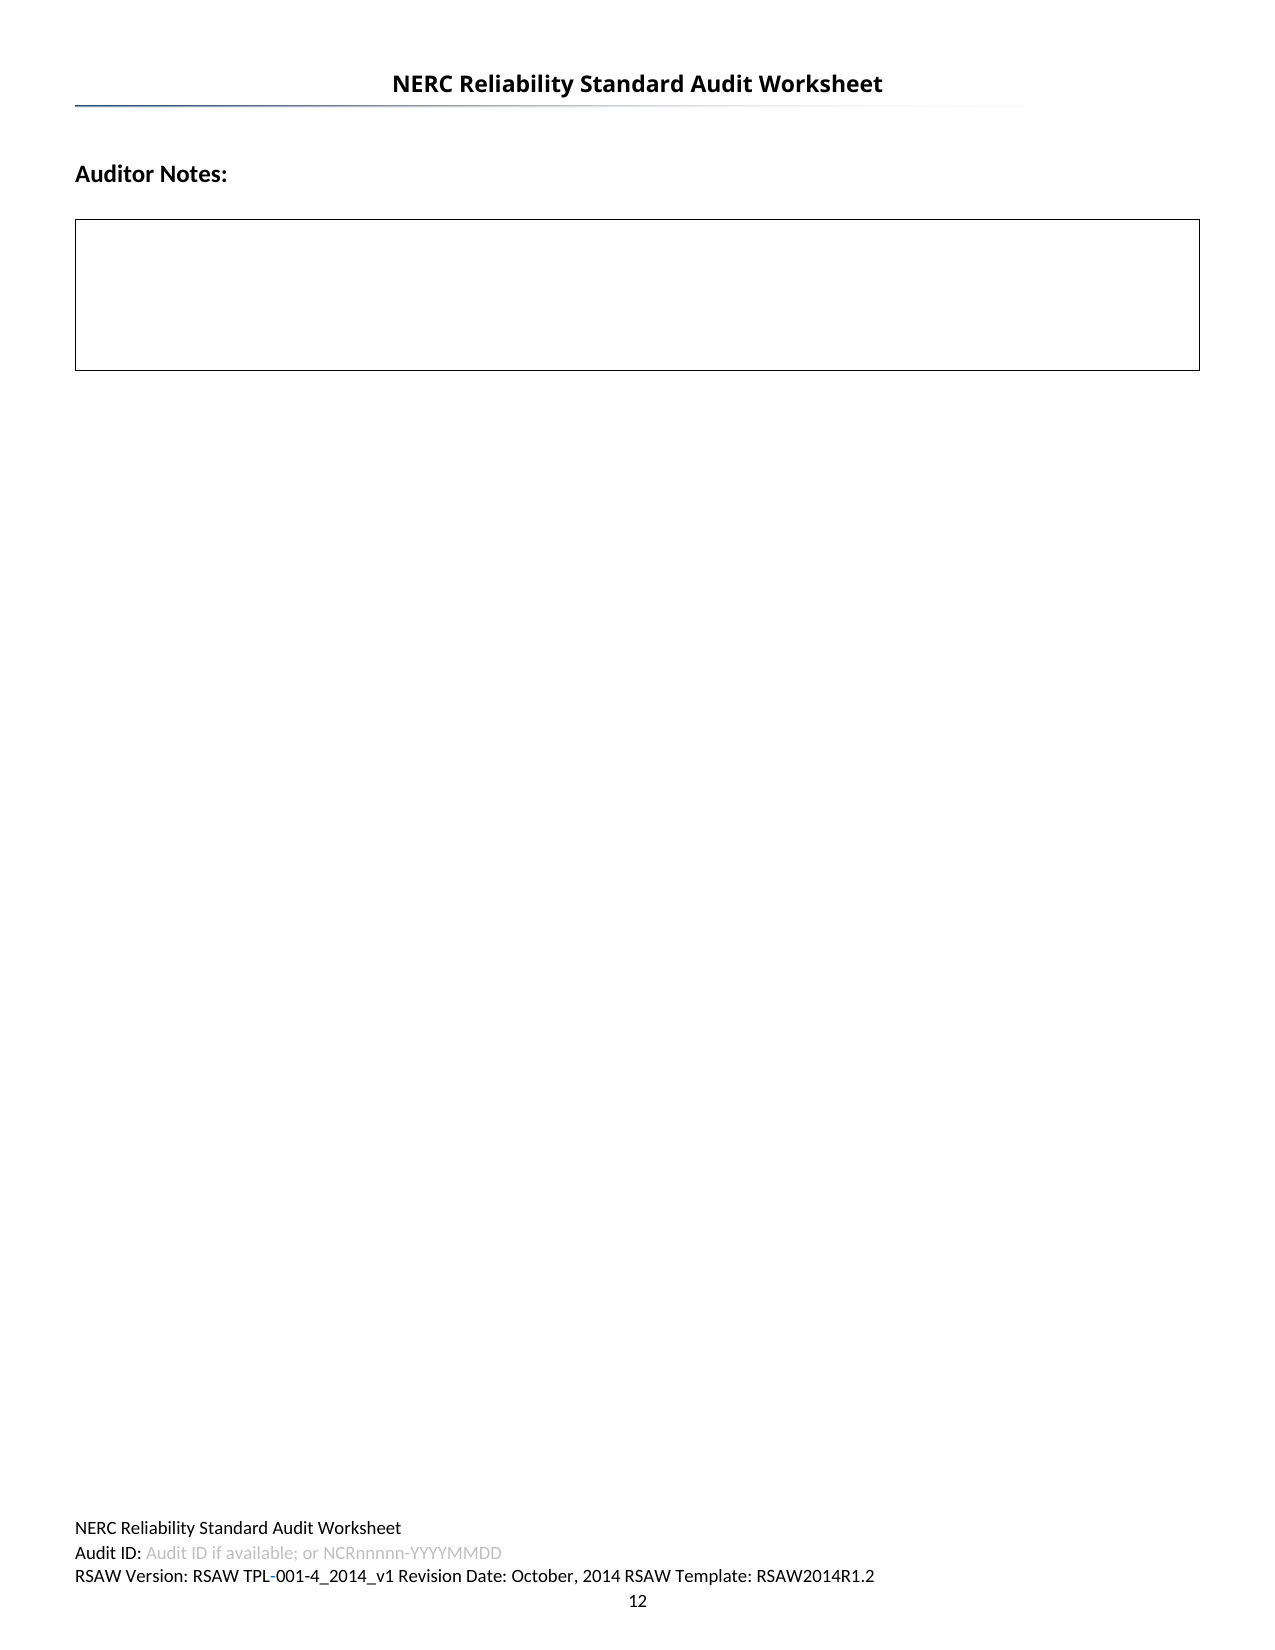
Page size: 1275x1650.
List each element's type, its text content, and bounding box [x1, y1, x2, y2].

picture [75, 105, 1052, 114]
table_header [76, 220, 1199, 370]
text Auditor Notes: [75, 160, 1200, 188]
